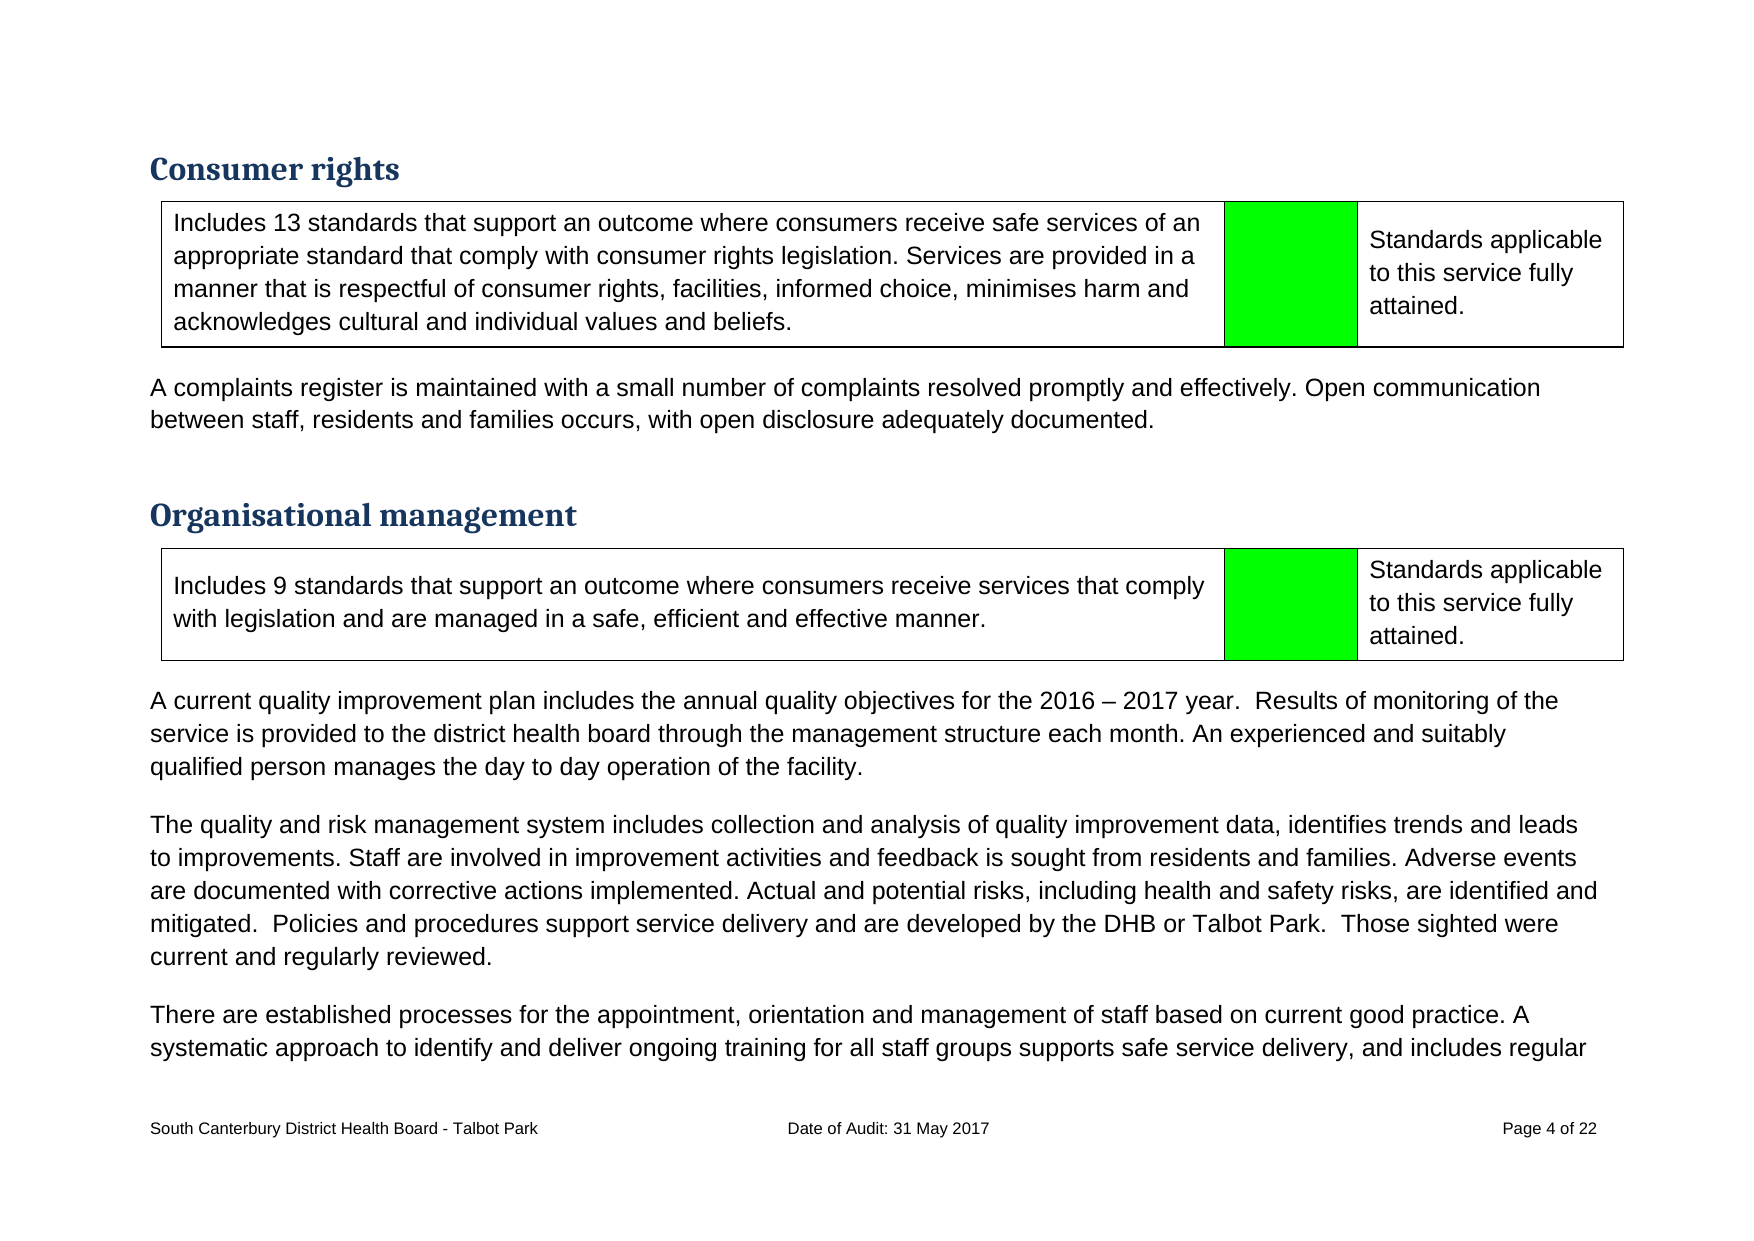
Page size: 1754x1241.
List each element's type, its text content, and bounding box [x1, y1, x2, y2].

subtitle Organisational management [150, 497, 1604, 535]
text A current quality improvement plan includes the annual quality objectives for the 2016 – 2017 year. Results of monitoring of the service is provided to the district health board through the management structure each month. An experienced and suitably qualified person manages the day to day operation of the facility. [150, 686, 1604, 781]
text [150, 1000, 1604, 1062]
table_header Includes 13 standards that support an outcome where consumers receive safe services of an appropriate standard that comply with consumer rights legislation. Services are provided in a manner that is respectful of consumer rights, facilities, informed choice, minimises harm and acknowledges cultural and individual values and beliefs. [162, 202, 1224, 346]
table_header [1225, 549, 1357, 660]
subtitle Consumer rights [150, 150, 1604, 188]
table_header Standards applicable to this service fully attained. [1358, 202, 1623, 346]
text The quality and risk management system includes collection and analysis of quality improvement data, identifies trends and leads to improvements. Staff are involved in improvement activities and feedback is sought from residents and families. Adverse events are documented with corrective actions implemented. Actual and potential risks, including health and safety risks, are identified and mitigated. Policies and procedures support service delivery and are developed by the DHB or Talbot Park. Those sighted were current and regularly reviewed. [150, 810, 1604, 971]
text A complaints register is maintained with a small number of complaints resolved promptly and effectively. Open communication between staff, residents and families occurs, with open disclosure adequately documented. [150, 372, 1604, 434]
table_header [1225, 202, 1357, 346]
table_header Standards applicable to this service fully attained. [1358, 549, 1623, 660]
table_header Includes 9 standards that support an outcome where consumers receive services that comply with legislation and are managed in a safe, efficient and effective manner. [162, 549, 1224, 660]
